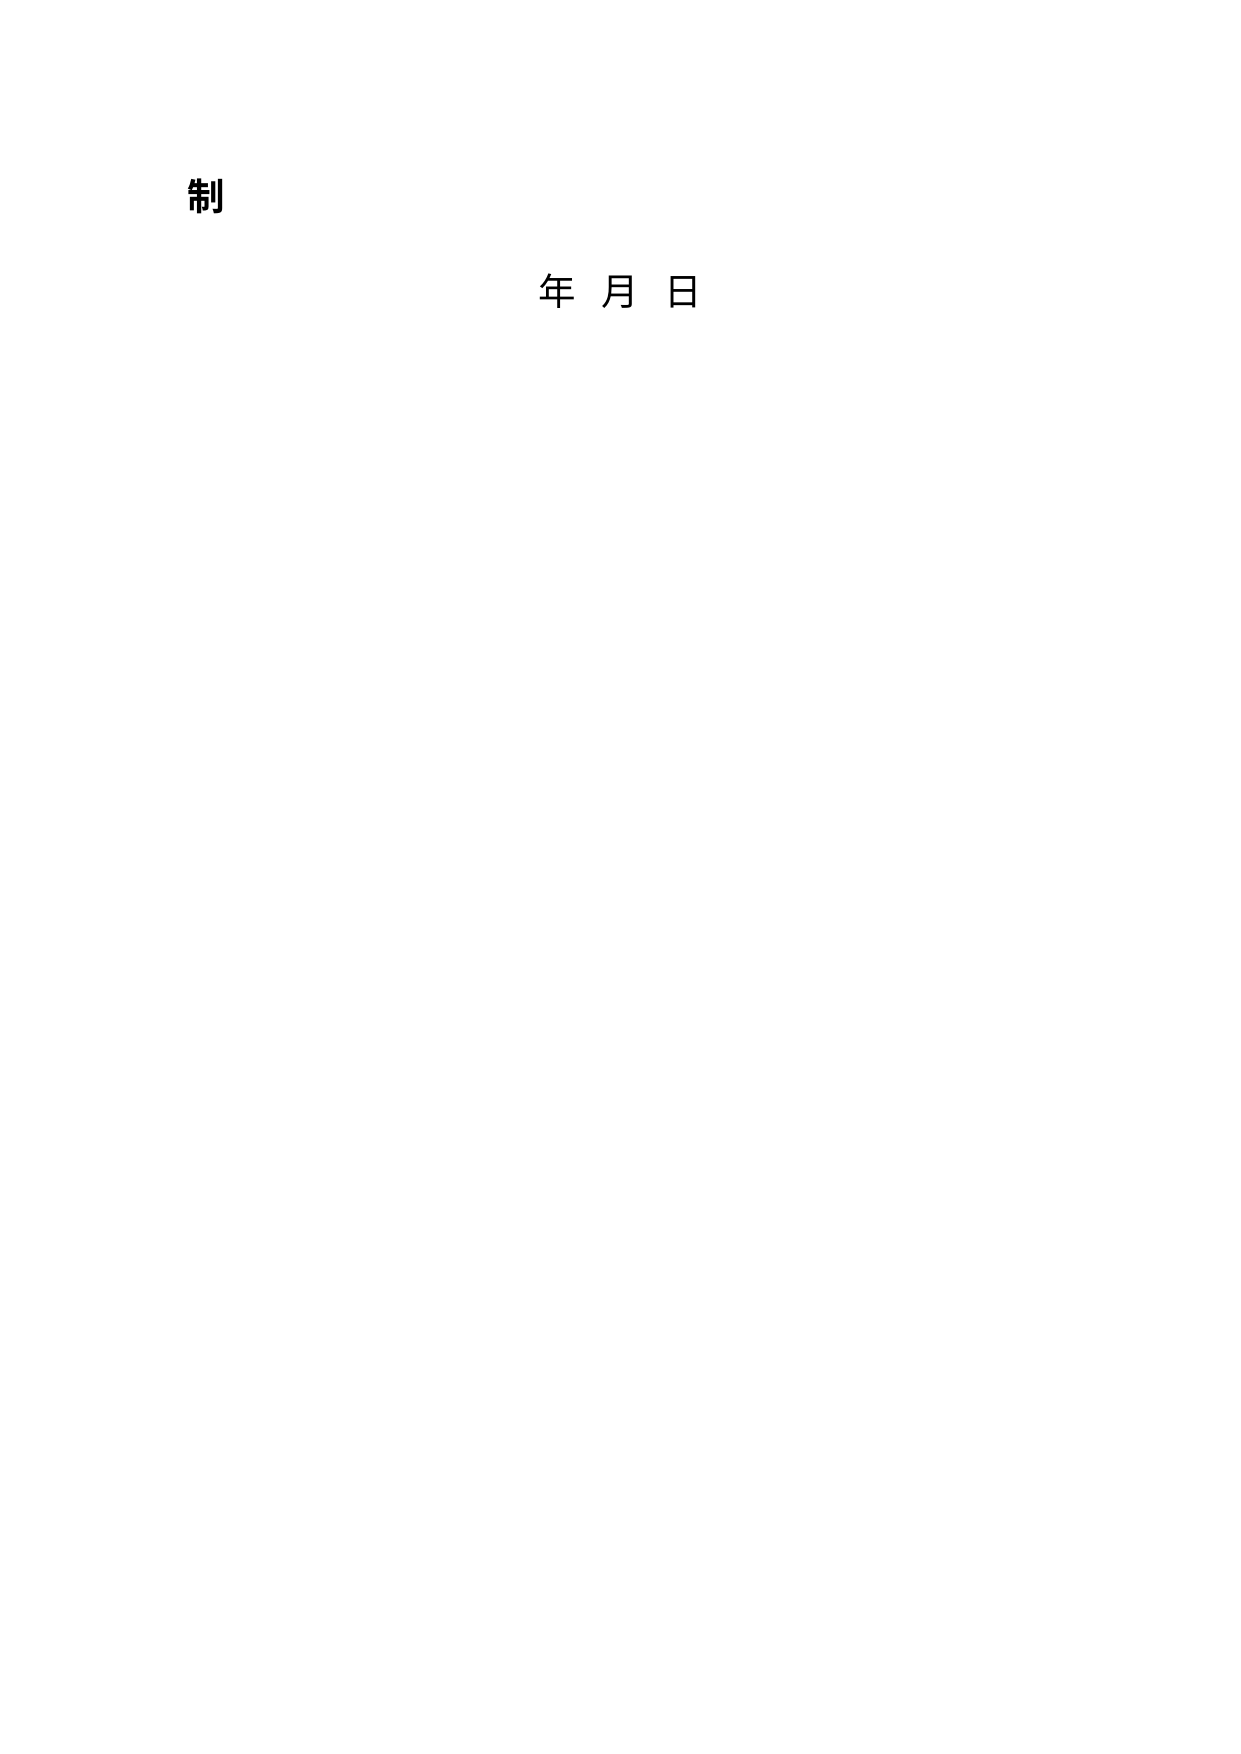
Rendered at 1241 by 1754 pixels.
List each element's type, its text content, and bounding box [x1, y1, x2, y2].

text 年 月 日 [187, 256, 1053, 321]
text 西安市科学技术局制 [187, 162, 1053, 227]
